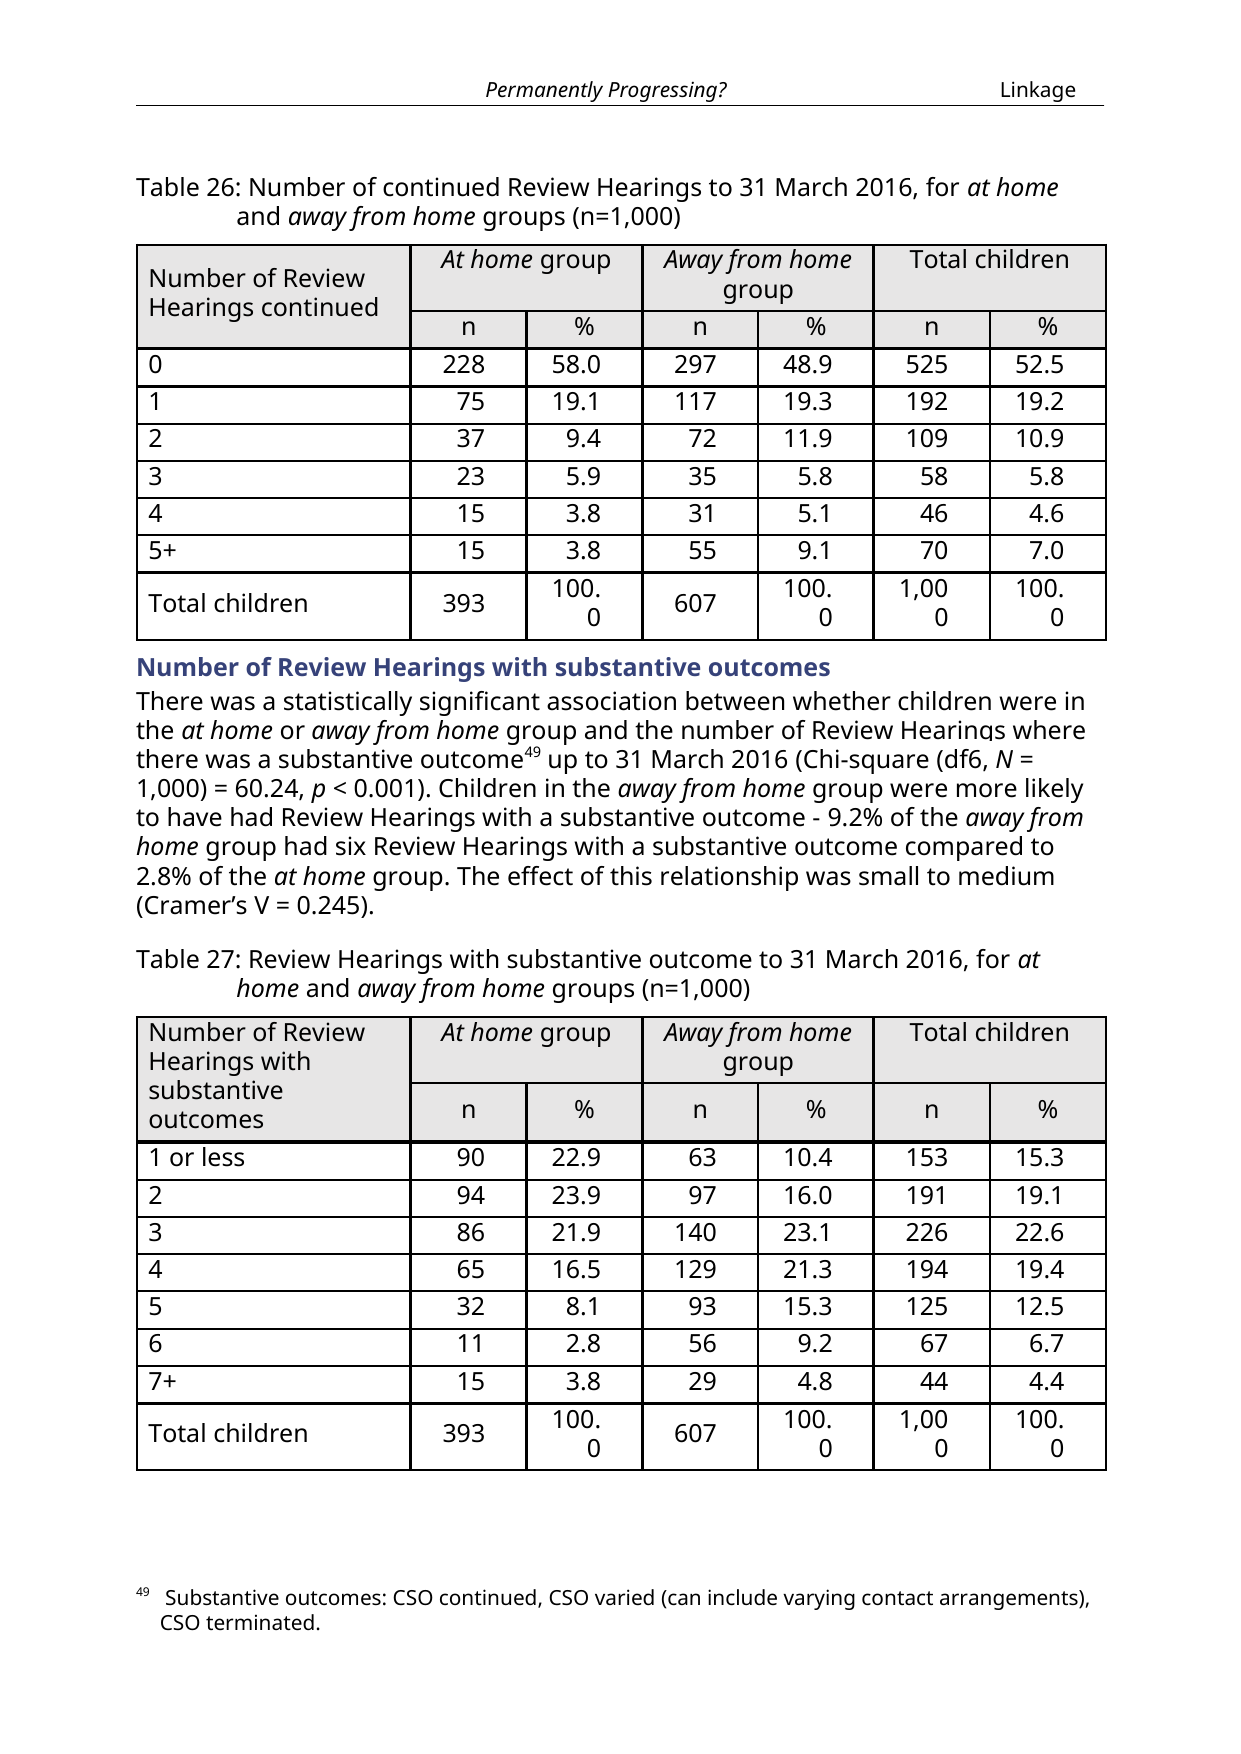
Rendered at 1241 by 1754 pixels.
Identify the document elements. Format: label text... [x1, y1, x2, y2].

table_cell 5.1 [759, 499, 872, 534]
table_cell 19.1 [528, 388, 641, 422]
table_cell 5+ [138, 536, 409, 571]
table_cell % [528, 312, 641, 347]
table_cell 0 [138, 350, 409, 385]
table_cell 72 [644, 425, 757, 460]
table_cell 4.6 [991, 499, 1105, 534]
table_cell 1 [138, 388, 409, 422]
table_cell 3.8 [528, 1367, 641, 1402]
table_cell 100.0 [528, 1405, 641, 1469]
table_cell 2 [138, 1181, 409, 1216]
table_cell 63 [644, 1144, 757, 1179]
table_cell 55 [644, 536, 757, 571]
table_cell 11 [412, 1330, 525, 1364]
table_cell 100.0 [528, 574, 641, 639]
table_cell 5.9 [528, 462, 641, 497]
table_header Total children [875, 246, 1105, 310]
table_cell 129 [644, 1255, 757, 1290]
table_cell 228 [412, 350, 525, 385]
table_header Away from home group [644, 1018, 872, 1082]
table_cell 75 [412, 388, 525, 422]
table_cell 52.5 [991, 350, 1105, 385]
table_cell 70 [875, 536, 989, 571]
table_cell 12.5 [991, 1292, 1105, 1327]
table_cell 44 [875, 1367, 989, 1402]
table_cell n [875, 1084, 989, 1140]
table_cell 15.3 [991, 1144, 1105, 1179]
table_cell 1,000 [875, 1405, 989, 1469]
table_cell 117 [644, 388, 757, 422]
table_cell 10.4 [759, 1144, 872, 1179]
table_cell 16.0 [759, 1181, 872, 1216]
table_header At home group [412, 1018, 641, 1082]
text There was a statistically significant association between whether children were in the at home or away from home group and the number of Review Hearings where there was a substantive outcome up to 31 March 2016 (Chi-square (df6, N = 1,000) = 60.24, p < 0.001). Children in the away from home group were more likely to have had Review Hearings with a substantive outcome - 9.2% of the away from home group had six Review Hearings with a substantive outcome compared to 2.8% of the at home group. The effect of this relationship was small to medium (Cramer’s V = 0.245). [136, 687, 1104, 920]
table_cell 192 [875, 388, 989, 422]
table_cell 32 [412, 1292, 525, 1327]
table_cell 226 [875, 1218, 989, 1253]
table_cell % [991, 1084, 1105, 1140]
table_cell 58 [875, 462, 989, 497]
table_cell 16.5 [528, 1255, 641, 1290]
table_cell 297 [644, 350, 757, 385]
table_cell 607 [644, 574, 757, 639]
table_cell 35 [644, 462, 757, 497]
table_cell n [412, 312, 525, 347]
table_cell 7+ [138, 1367, 409, 1402]
table_cell 67 [875, 1330, 989, 1364]
table_cell 31 [644, 499, 757, 534]
table_cell 93 [644, 1292, 757, 1327]
table_cell % [759, 1084, 872, 1140]
table_cell 37 [412, 425, 525, 460]
table_cell 6 [138, 1330, 409, 1364]
table_cell Total children [138, 574, 409, 639]
table_cell n [412, 1084, 525, 1140]
table_cell 11.9 [759, 425, 872, 460]
table_cell 19.4 [991, 1255, 1105, 1290]
table_cell 15.3 [759, 1292, 872, 1327]
table_cell 5 [138, 1292, 409, 1327]
table_cell 56 [644, 1330, 757, 1364]
table_cell 3.8 [528, 536, 641, 571]
table_cell 90 [412, 1144, 525, 1179]
table_cell 4 [138, 1255, 409, 1290]
table_cell 393 [412, 1405, 525, 1469]
table_header At home group [412, 246, 641, 310]
table_cell 125 [875, 1292, 989, 1327]
table_cell 65 [412, 1255, 525, 1290]
table_cell 46 [875, 499, 989, 534]
table_cell 48.9 [759, 350, 872, 385]
text Table 26: Number of continued Review Hearings to 31 March 2016, for at home and away from home groups (n=1,000) [136, 173, 1104, 231]
table_header Number of Review Hearings with substantive outcomes [138, 1018, 409, 1140]
table_cell 9.1 [759, 536, 872, 571]
table_cell 153 [875, 1144, 989, 1179]
table_cell 100.0 [759, 574, 872, 639]
table_header Away from home group [644, 246, 872, 310]
table_cell 4.8 [759, 1367, 872, 1402]
table_cell 23.1 [759, 1218, 872, 1253]
table_cell 5.8 [759, 462, 872, 497]
table_cell 4 [138, 499, 409, 534]
table_cell 86 [412, 1218, 525, 1253]
table_cell 109 [875, 425, 989, 460]
table_cell 58.0 [528, 350, 641, 385]
table_cell 2.8 [528, 1330, 641, 1364]
table_cell 2 [138, 425, 409, 460]
table_cell 22.9 [528, 1144, 641, 1179]
table_cell 3.8 [528, 499, 641, 534]
table_cell 100.0 [991, 1405, 1105, 1469]
table_cell 19.2 [991, 388, 1105, 422]
table_cell 19.1 [991, 1181, 1105, 1216]
table_cell 3 [138, 462, 409, 497]
table_cell n [875, 312, 989, 347]
table_cell % [528, 1084, 641, 1140]
table_cell 393 [412, 574, 525, 639]
table_cell 8.1 [528, 1292, 641, 1327]
table_cell 21.3 [759, 1255, 872, 1290]
table_cell 29 [644, 1367, 757, 1402]
table_cell 9.4 [528, 425, 641, 460]
table_cell 22.6 [991, 1218, 1105, 1253]
table_cell n [644, 1084, 757, 1140]
table_cell % [759, 312, 872, 347]
table_cell 1,000 [875, 574, 989, 639]
table_cell 100.0 [991, 574, 1105, 639]
table_cell 10.9 [991, 425, 1105, 460]
table_cell 6.7 [991, 1330, 1105, 1364]
table_cell 21.9 [528, 1218, 641, 1253]
table_cell 4.4 [991, 1367, 1105, 1402]
table_cell 3 [138, 1218, 409, 1253]
table_cell 191 [875, 1181, 989, 1216]
table_cell 9.2 [759, 1330, 872, 1364]
table_cell 525 [875, 350, 989, 385]
subtitle Number of Review Hearings with substantive outcomes [136, 653, 1104, 682]
table_cell 7.0 [991, 536, 1105, 571]
table_cell 19.3 [759, 388, 872, 422]
table_cell Total children [138, 1405, 409, 1469]
table_cell 23 [412, 462, 525, 497]
table_cell 15 [412, 1367, 525, 1402]
table_header Number of Review Hearings continued [138, 246, 409, 347]
table_cell 140 [644, 1218, 757, 1253]
table_cell 607 [644, 1405, 757, 1469]
table_cell 94 [412, 1181, 525, 1216]
table_cell 97 [644, 1181, 757, 1216]
table_cell 15 [412, 536, 525, 571]
table_cell 15 [412, 499, 525, 534]
table_cell % [991, 312, 1105, 347]
table_cell 100.0 [759, 1405, 872, 1469]
table_cell 5.8 [991, 462, 1105, 497]
text Table 27: Review Hearings with substantive outcome to 31 March 2016, for at home and away from home groups (n=1,000) [136, 945, 1104, 1003]
table_header Total children [875, 1018, 1105, 1082]
table_cell 1 or less [138, 1144, 409, 1179]
table_cell n [644, 312, 757, 347]
table_cell 23.9 [528, 1181, 641, 1216]
table_cell 194 [875, 1255, 989, 1290]
